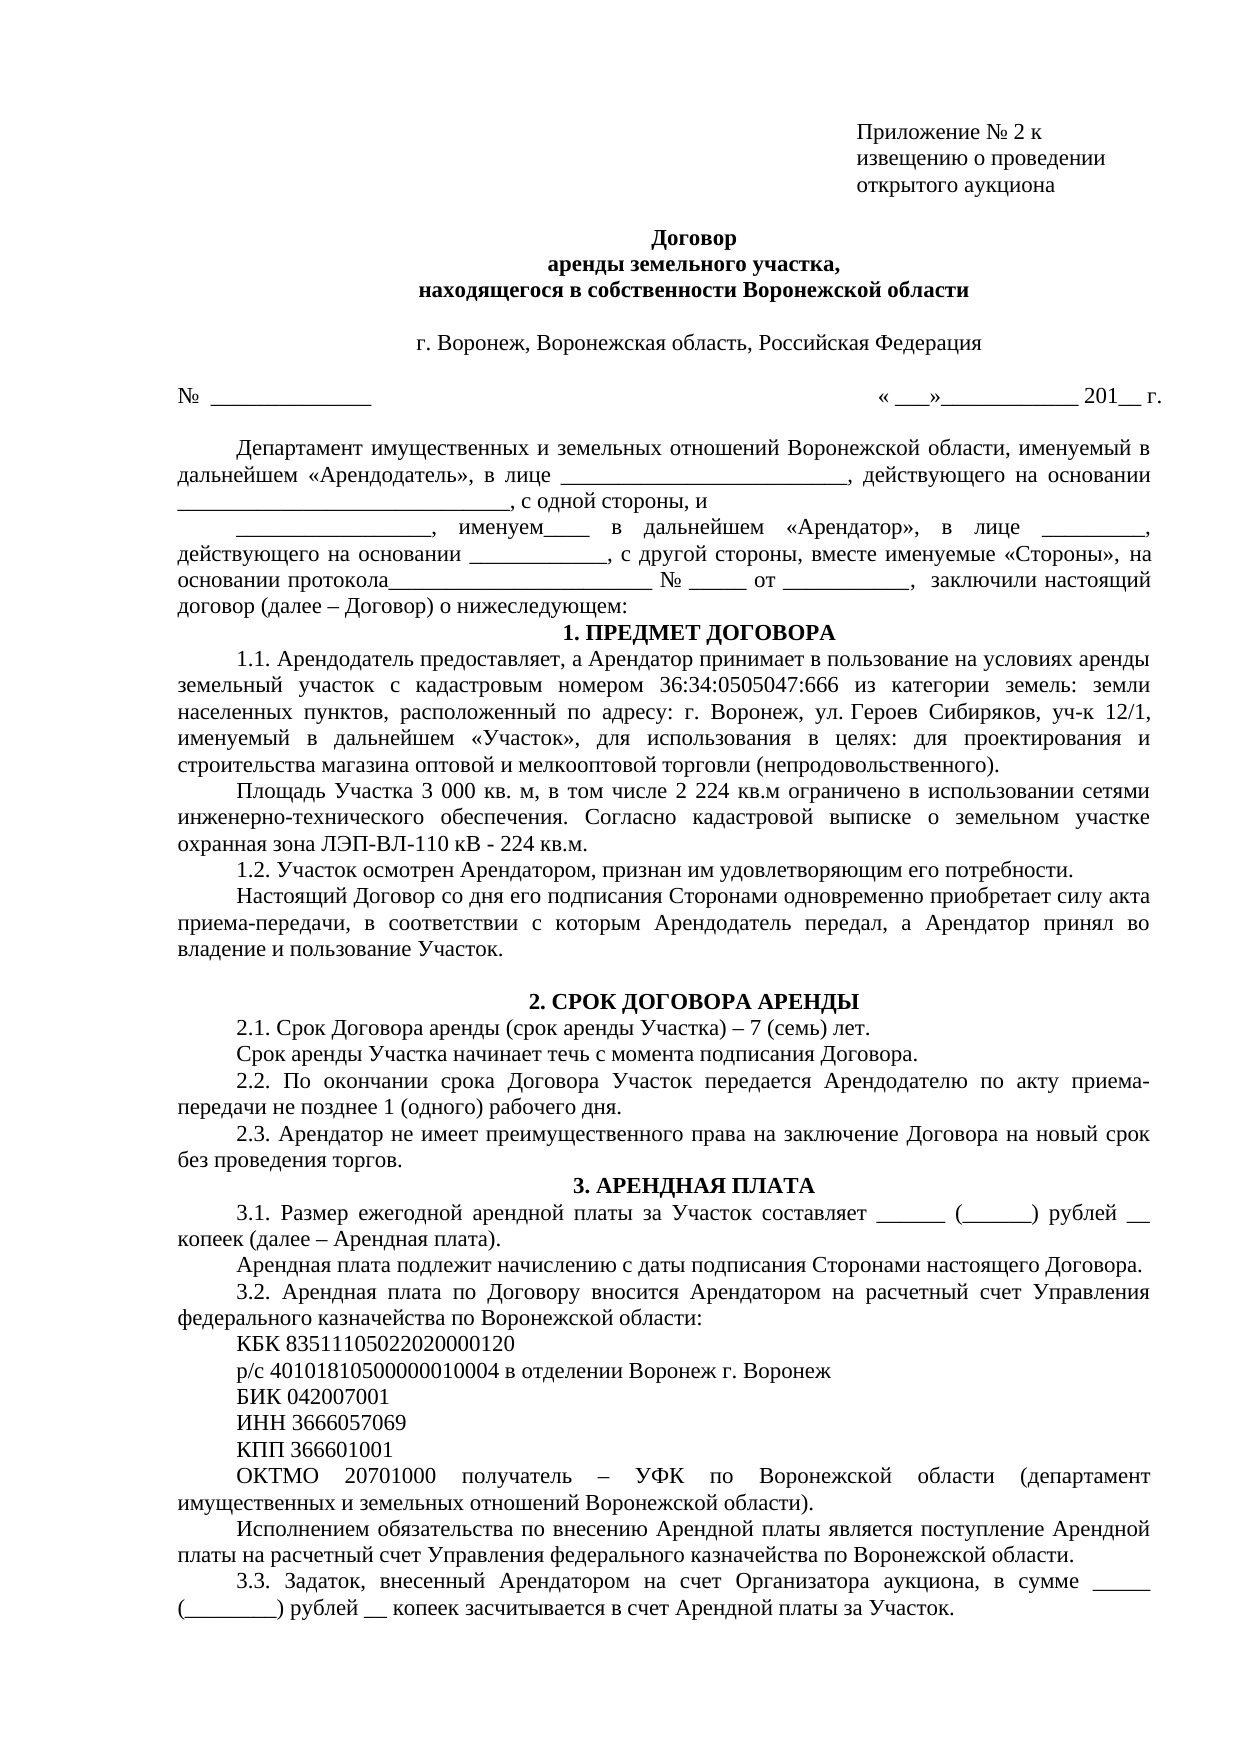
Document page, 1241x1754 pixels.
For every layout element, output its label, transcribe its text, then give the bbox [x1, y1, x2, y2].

text 2.3. Арендатор не имеет преимущественного права на заключение Договора на новый срок без проведения торгов. [177, 1119, 1152, 1172]
text _________________, именуем____ в дальнейшем «Арендатор», в лице _________, действующего на основании ____________, с другой стороны, вместе именуемые «Стороны», на основании протокола_______________________ № _____ от ___________, заключили настоящий договор (далее – Договор) о нижеследующем: [177, 513, 1152, 619]
title Настоящий Договор со дня его подписания Сторонами одновременно приобретает силу акта приема-передачи, в соответствии с которым Арендодатель передал, а Арендатор принял во владение и пользование Участок. [177, 882, 1152, 961]
text ОКТМО 20701000 получатель – УФК по Воронежской области (департамент имущественных и земельных отношений Воронежской области). [177, 1462, 1152, 1515]
title Арендная плата подлежит начислению с даты подписания Сторонами настоящего Договора. [177, 1251, 1152, 1278]
text г. Воронеж, Воронежская область, Российская Федерация [177, 329, 1162, 355]
text Площадь Участка 3 000 кв. м, в том числе 2 224 кв.м ограничено в использовании сетями инженерно-технического обеспечения. Согласно кадастровой выписке о земельном участке охранная зона ЛЭП-ВЛ-110 кВ - 224 кв.м. [177, 777, 1152, 856]
text 2.2. По окончании срока Договора Участок передается Арендодателю по акту приема-передачи не позднее 1 (одного) рабочего дня. [177, 1067, 1152, 1119]
text КБК 83511105022020000120 [177, 1330, 1152, 1357]
text 1. ПРЕДМЕТ ДОГОВОРА [177, 619, 1162, 645]
table_header № ______________ [166, 382, 664, 408]
table_header « ___»____________ 201__ г. [664, 382, 1163, 408]
title Договор [177, 223, 1152, 250]
text 3.3. Задаток, внесенный Арендатором на счет Организатора аукциона, в сумме _____ (________) рублей __ копеек засчитывается в счет Арендной платы за Участок. [177, 1568, 1152, 1620]
text р/с 40101810500000010004 в отделении Воронеж г. Воронеж [177, 1357, 1152, 1383]
title 2.1. Срок Договора аренды (срок аренды Участка) – 7 (семь) лет. [177, 1014, 1152, 1041]
title 1.2. Участок осмотрен Арендатором, признан им удовлетворяющим его потребности. [177, 856, 1152, 882]
title Исполнением обязательства по внесению Арендной платы является поступление Арендной платы на расчетный счет Управления федерального казначейства по Воронежской области. [177, 1515, 1152, 1568]
text ИНН 3666057069 [177, 1409, 1152, 1436]
title 2. СРОК ДОГОВОРА АРЕНДЫ [177, 988, 1152, 1014]
title Срок аренды Участка начинает течь с момента подписания Договора. [177, 1041, 1152, 1067]
title 3.2. Арендная плата по Договору вносится Арендатором на расчетный счет Управления федерального казначейства по Воронежской области: [177, 1278, 1152, 1330]
text Приложение № 2 к извещению о проведении открытого аукциона [856, 118, 1152, 197]
title 3.1. Размер ежегодной арендной платы за Участок составляет ______ (______) рублей __ копеек (далее – Арендная плата). [177, 1199, 1152, 1251]
text аренды земельного участка, [177, 250, 1152, 276]
subtitle 3. АРЕНДНАЯ ПЛАТА [177, 1172, 1152, 1199]
text БИК 042007001 [177, 1383, 1152, 1409]
text КПП 366601001 [177, 1436, 1152, 1462]
title 1.1. Арендодатель предоставляет, а Арендатор принимает в пользование на условиях аренды земельный участок с кадастровым номером 36:34:0505047:666 из категории земель: земли населенных пунктов, расположенный по адресу: г. Воронеж, ул. Героев Сибиряков, уч-к 12/1, именуемый в дальнейшем «Участок», для использования в целях: для проектирования и строительства магазина оптовой и мелкооптовой торговли (непродовольственного). [177, 645, 1152, 777]
text Департамент имущественных и земельных отношений Воронежской области, именуемый в дальнейшем «Арендодатель», в лице _________________________, действующего на основании _____________________________, с одной стороны, и [177, 434, 1152, 513]
text находящегося в собственности Воронежской области [177, 276, 1152, 303]
